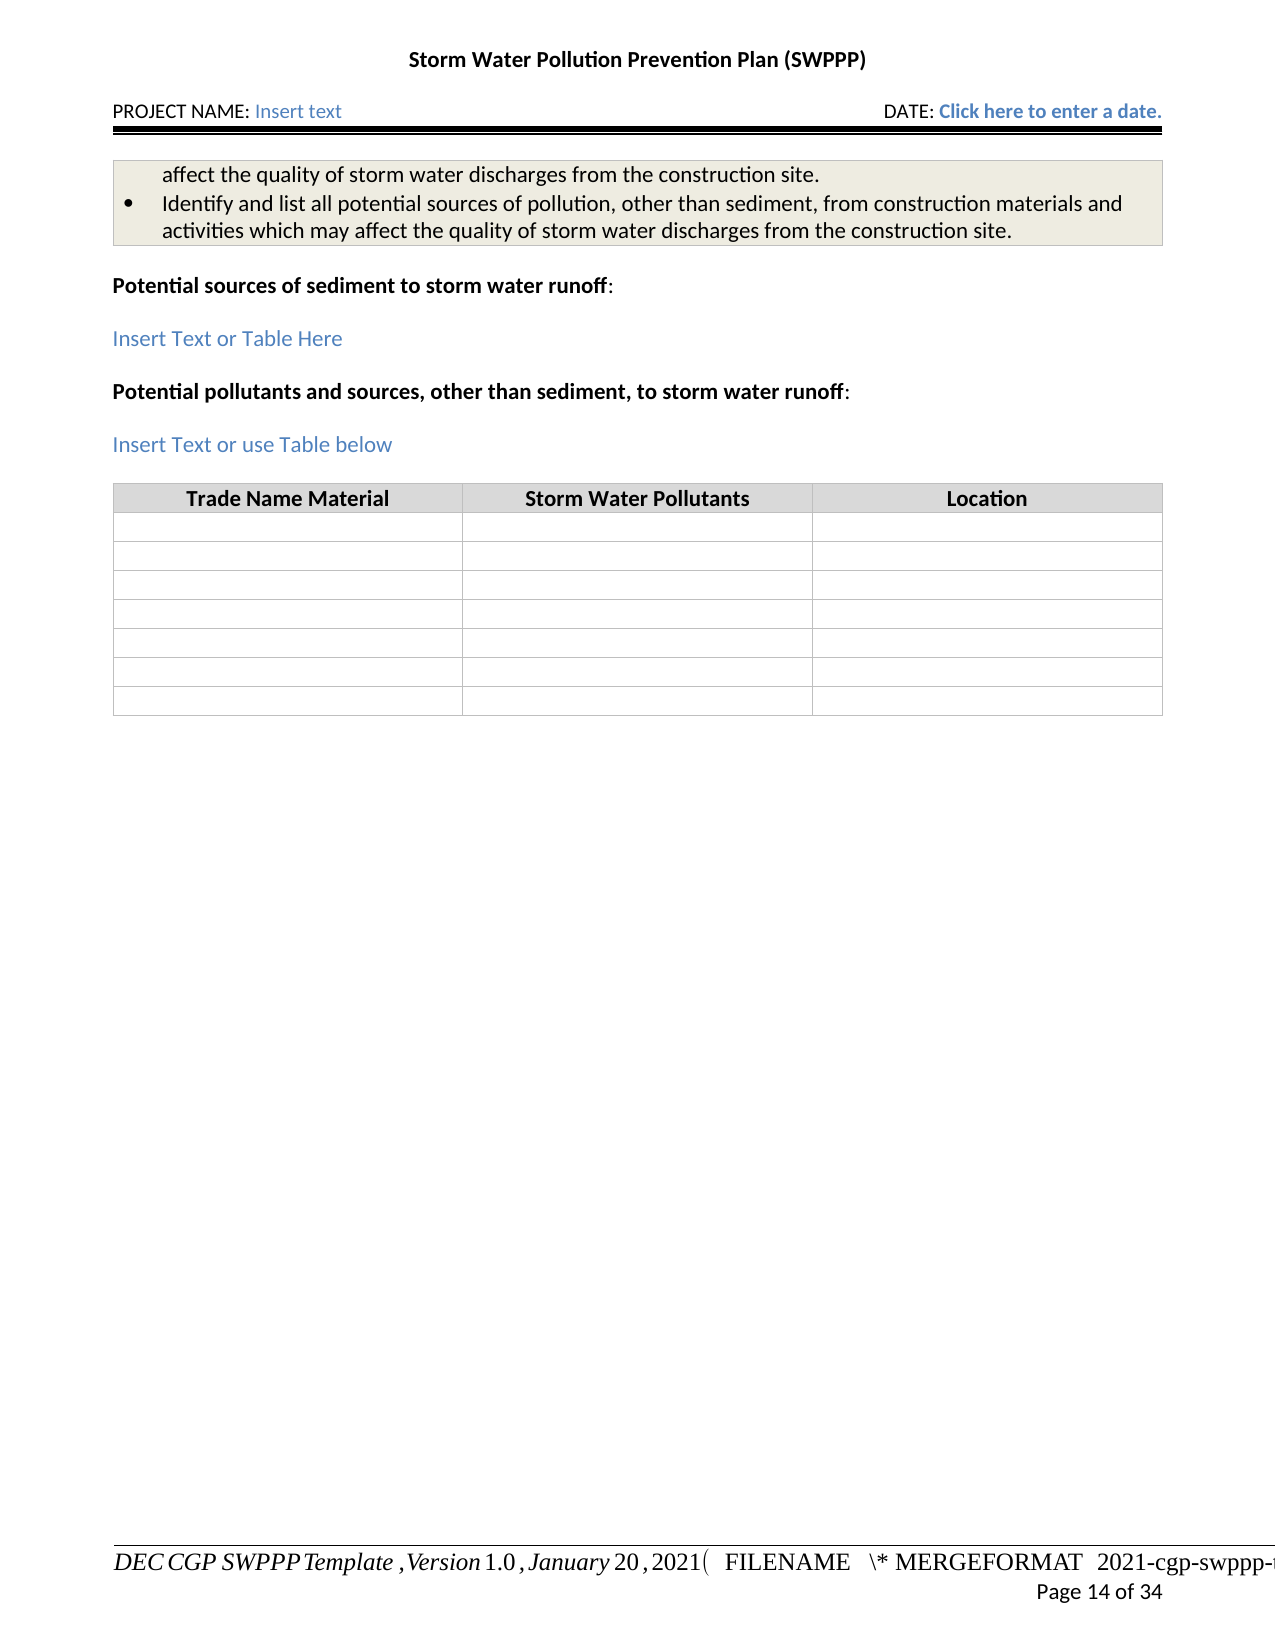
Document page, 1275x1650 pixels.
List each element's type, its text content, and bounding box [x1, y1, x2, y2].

text Insert Text or use Table below [112, 430, 1162, 458]
table_cell [463, 658, 812, 686]
table_cell [114, 542, 462, 570]
table_cell [463, 687, 812, 715]
table_cell [114, 571, 462, 599]
table_header Trade Name Material [114, 484, 462, 512]
table_cell [813, 542, 1162, 570]
table_cell [813, 658, 1162, 686]
table_cell [813, 687, 1162, 715]
table_cell [813, 513, 1162, 541]
table_cell [114, 513, 462, 541]
table_cell [114, 658, 462, 686]
table_cell [463, 629, 812, 657]
table_cell [463, 542, 812, 570]
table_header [114, 161, 1162, 245]
table_cell [813, 571, 1162, 599]
text Potential sources of sediment to storm water runoff: [112, 271, 1162, 299]
table_cell [813, 629, 1162, 657]
table_cell [114, 600, 462, 628]
table_cell [463, 600, 812, 628]
table_header Location [813, 484, 1162, 512]
table_header Storm Water Pollutants [463, 484, 812, 512]
text Insert Text or Table Here [112, 324, 1162, 352]
table_cell [813, 600, 1162, 628]
table_cell [114, 687, 462, 715]
table_cell [463, 513, 812, 541]
text Potential pollutants and sources, other than sediment, to storm water runoff: [112, 377, 1162, 405]
table_cell [463, 571, 812, 599]
table_cell [114, 629, 462, 657]
